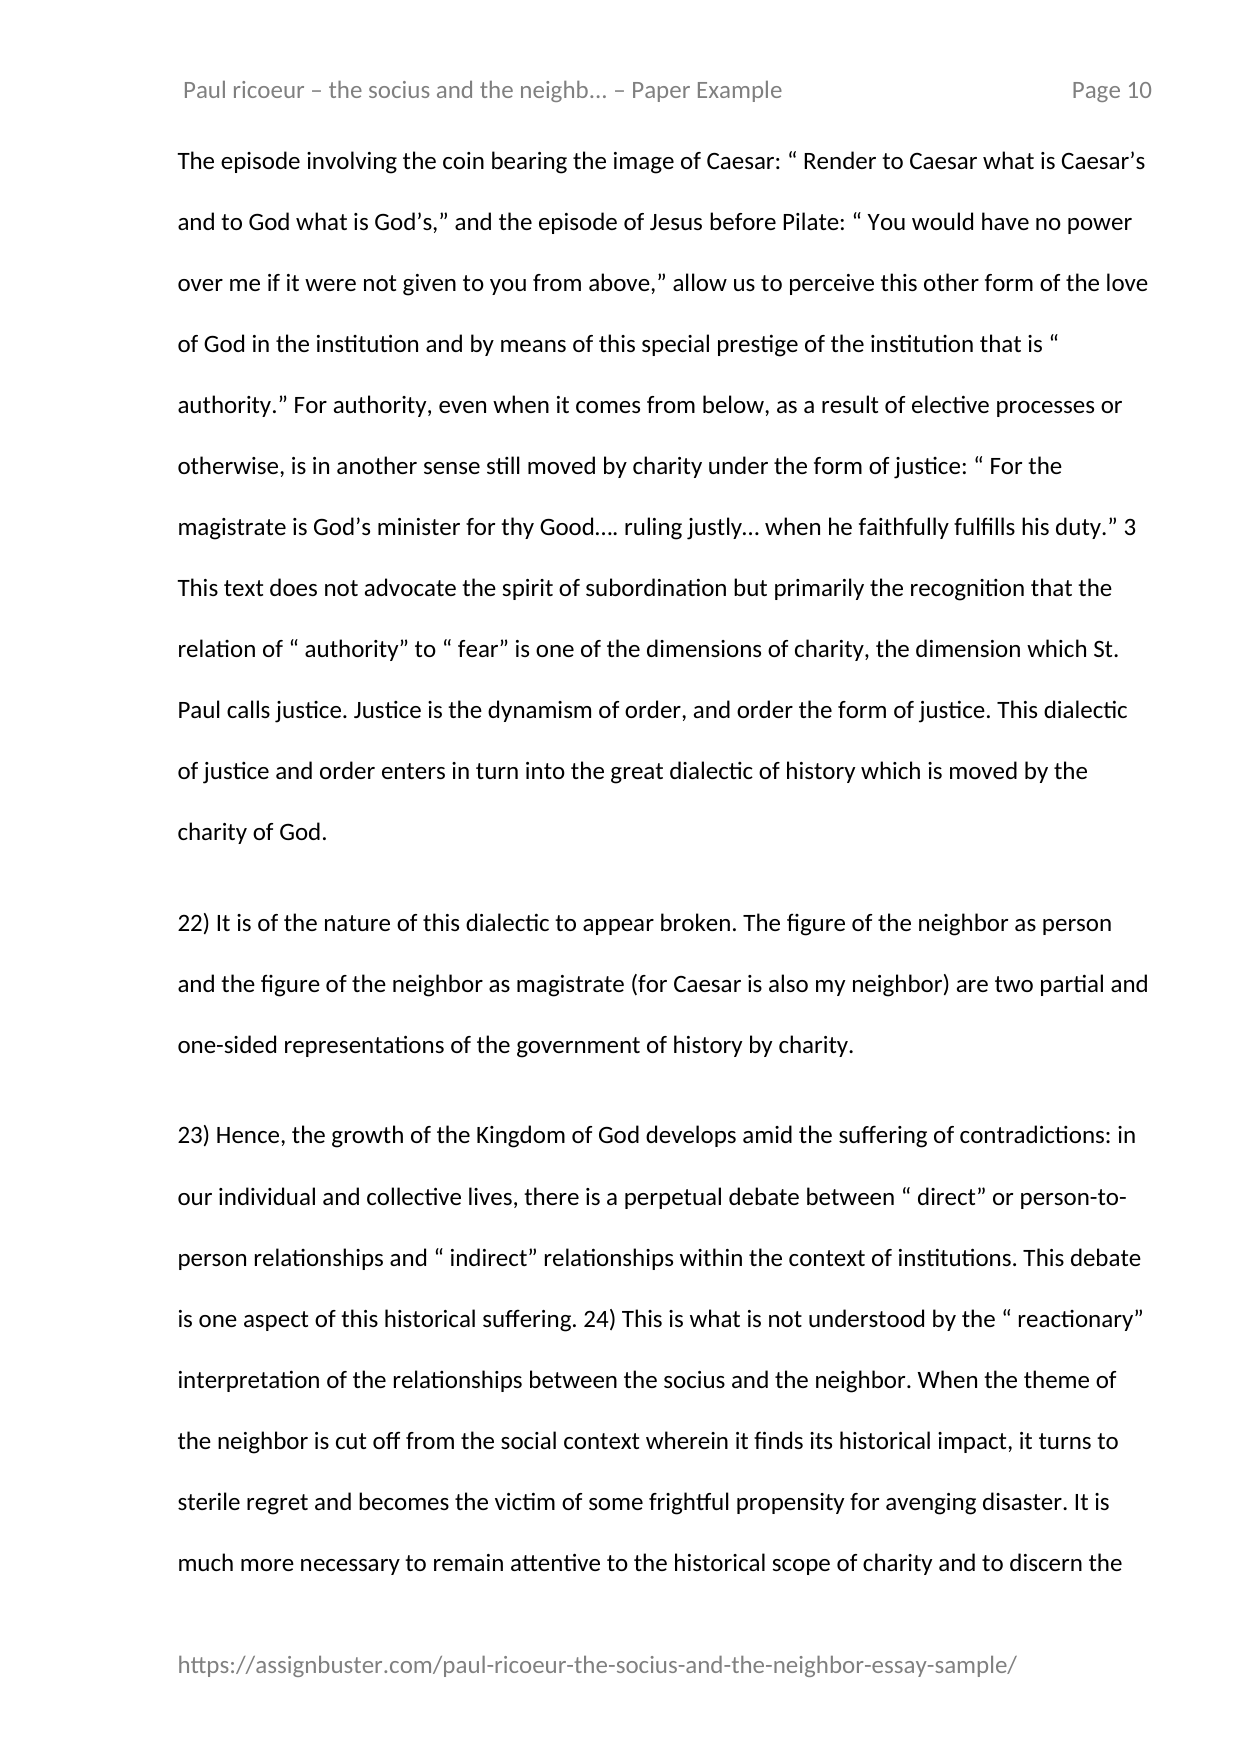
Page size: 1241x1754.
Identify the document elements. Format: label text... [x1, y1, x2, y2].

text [177, 1119, 1152, 1577]
text 22) It is of the nature of this dialectic to appear broken. The figure of the neighbor as person and the figure of the neighbor as magistrate (for Caesar is also my neighbor) are two partial and one-sided representations of the government of history by charity. [177, 907, 1152, 1059]
text The episode involving the coin bearing the image of Caesar: “ Render to Caesar what is Caesar’s and to God what is God’s,” and the episode of Jesus before Pilate: “ You would have no power over me if it were not given to you from above,” allow us to perceive this other form of the love of God in the institution and by means of this special prestige of the institution that is “ authority.” For authority, even when it comes from below, as a result of elective processes or otherwise, is in another sense still moved by charity under the form of justice: “ For the magistrate is God’s minister for thy Good…. ruling justly… when he faithfully fulfills his duty.” 3 This text does not advocate the spirit of subordination but primarily the recognition that the relation of “ authority” to “ fear” is one of the dimensions of charity, the dimension which St. Paul calls justice. Justice is the dynamism of order, and order the form of justice. This dialectic of justice and order enters in turn into the great dialectic of history which is moved by the charity of God. [177, 145, 1152, 847]
